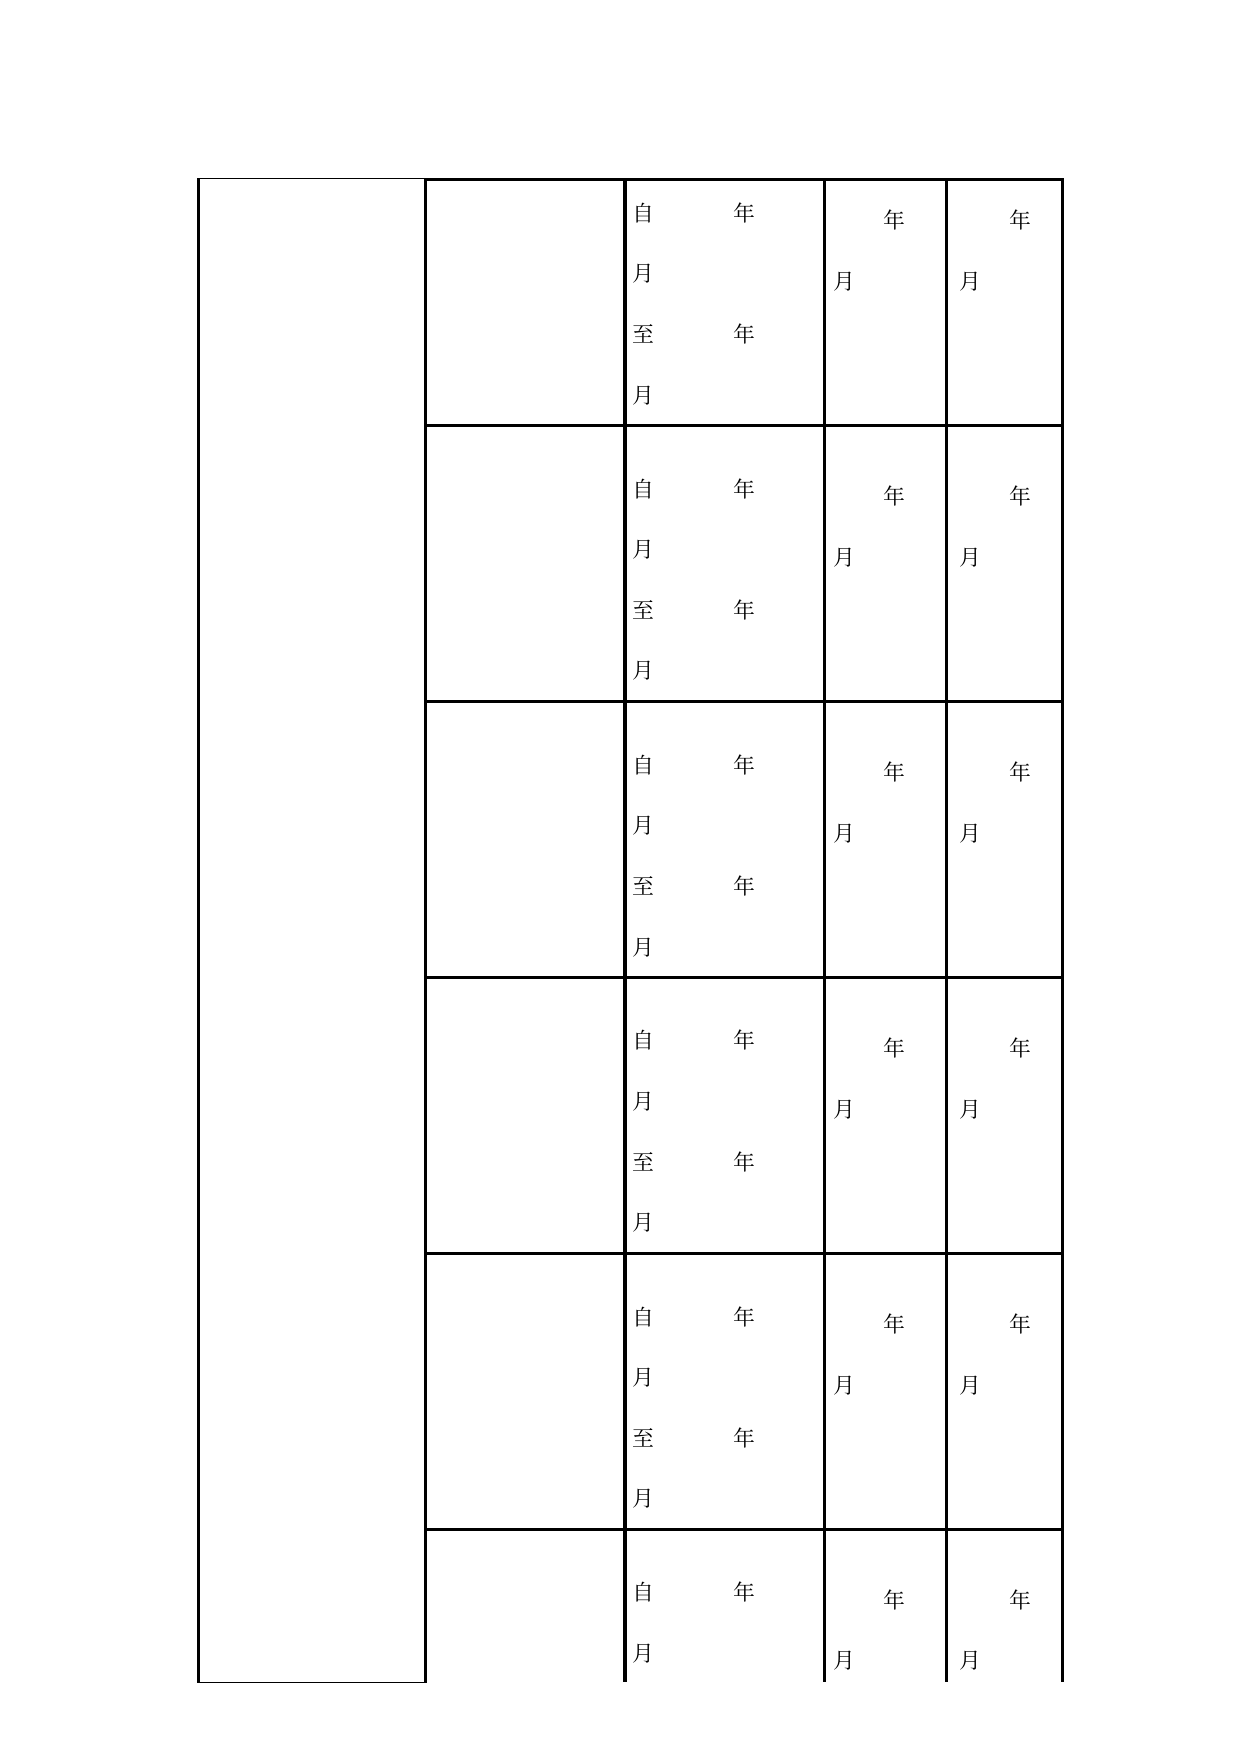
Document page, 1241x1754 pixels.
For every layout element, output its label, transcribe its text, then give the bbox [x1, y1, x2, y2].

table_cell 年 月 [826, 1255, 945, 1528]
table_cell 年 月 [826, 1531, 945, 1682]
table_cell 年 月 [826, 181, 945, 424]
table_cell [427, 1531, 623, 1682]
table_cell 年 月 [826, 979, 945, 1252]
table_cell 自 年 月 至 年 月 [627, 1255, 823, 1528]
table_cell [427, 427, 623, 700]
table_cell [427, 979, 623, 1252]
table_cell 年 月 [948, 181, 1061, 424]
table_cell 年 月 [948, 1255, 1061, 1528]
table_cell [427, 703, 623, 976]
table_cell 年 月 [826, 427, 945, 700]
table_cell 年 月 [948, 1531, 1061, 1682]
table_cell 自 年 月 至 年 月 [627, 979, 823, 1252]
table_cell 自 年 月 至 年 月 [627, 1531, 823, 1682]
table_cell [427, 181, 623, 424]
table_cell 年 月 [948, 427, 1061, 700]
table_cell 自 年 月 至 年 月 [627, 181, 823, 424]
table_cell 自 年 月 至 年 月 [627, 427, 823, 700]
table_cell 年 月 [826, 703, 945, 976]
table_cell [427, 1255, 623, 1528]
table_cell 年 月 [948, 979, 1061, 1252]
table_cell 年 月 [948, 703, 1061, 976]
table_cell 自 年 月 至 年 月 [627, 703, 823, 976]
